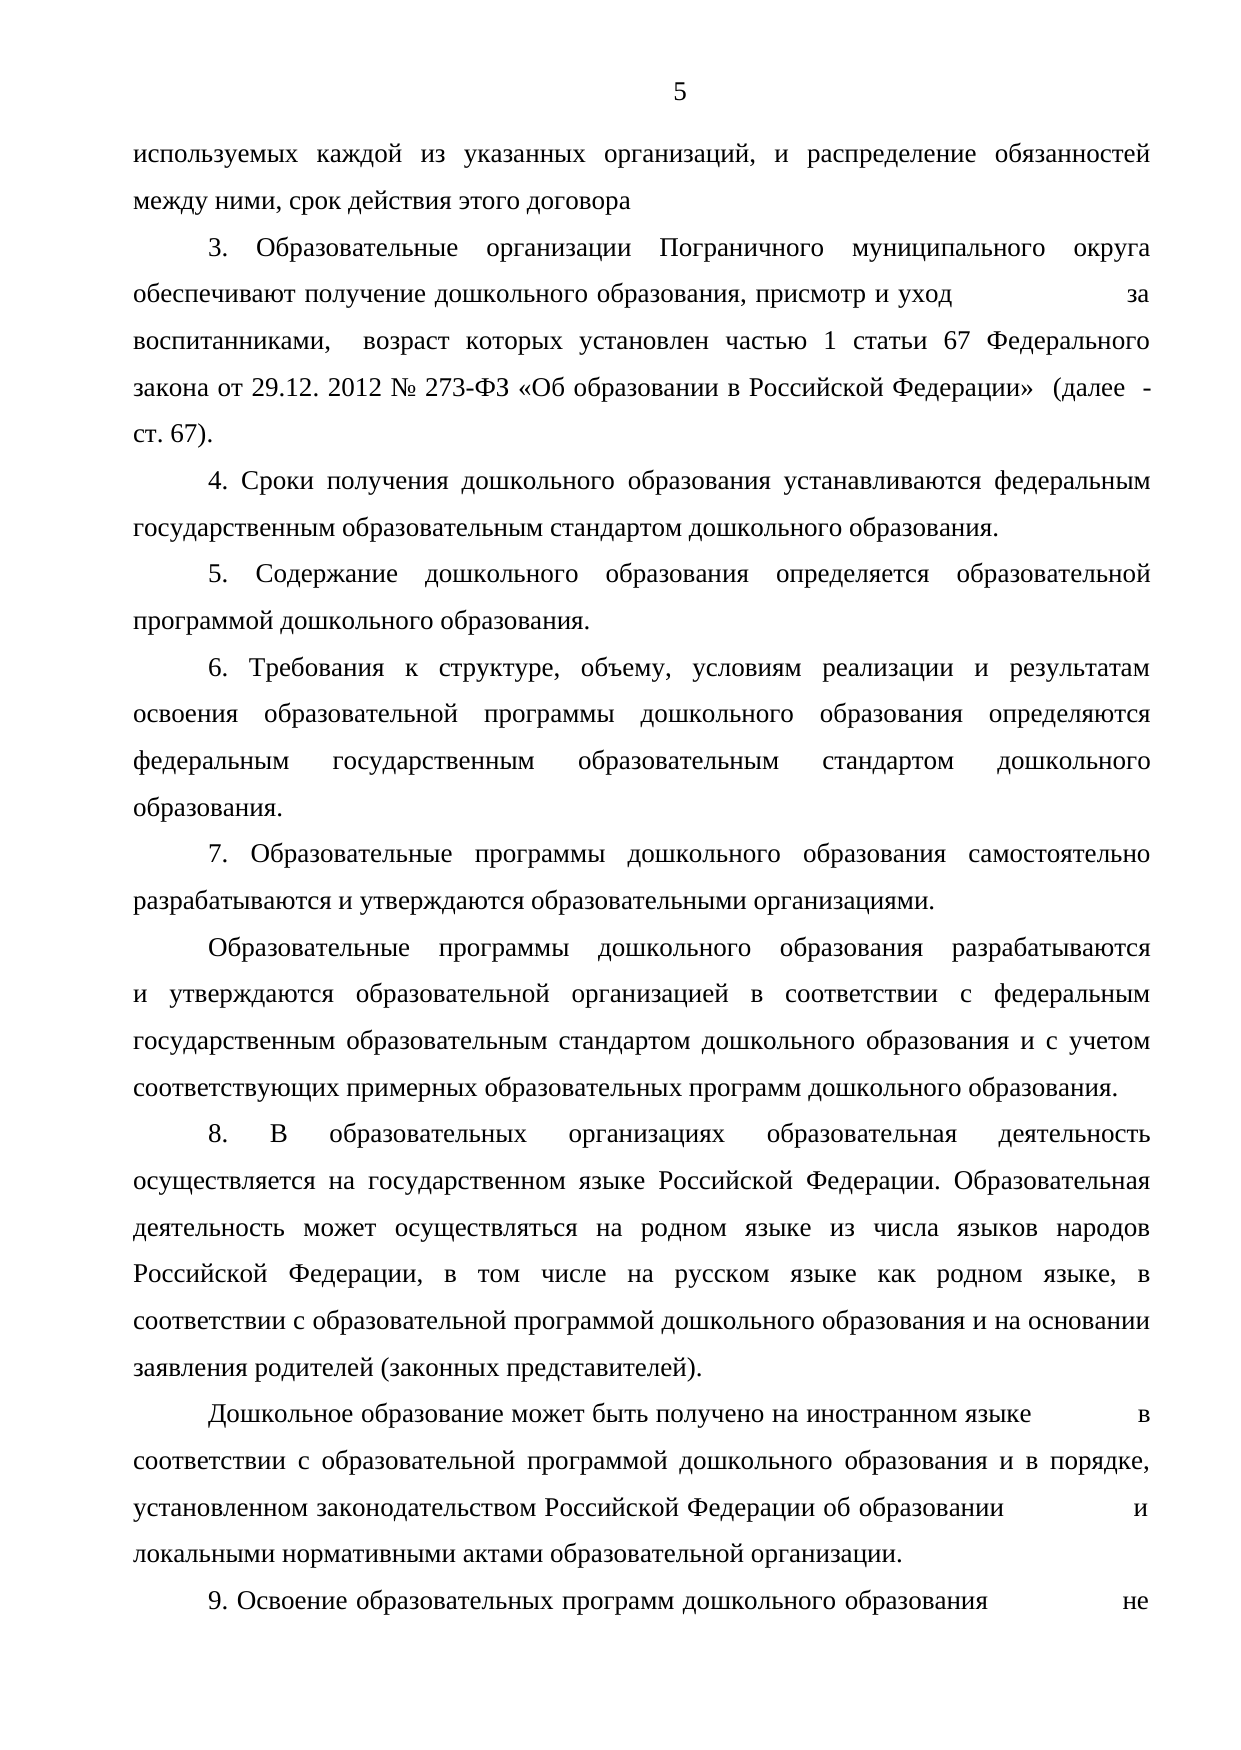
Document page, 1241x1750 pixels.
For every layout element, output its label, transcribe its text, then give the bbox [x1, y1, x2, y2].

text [133, 137, 1152, 215]
text 4. Сроки получения дошкольного образования устанавливаются федеральным государственным образовательным стандартом дошкольного образования. [133, 464, 1152, 542]
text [133, 1584, 1152, 1615]
text 5. Содержание дошкольного образования определяется образовательной программой дошкольного образования. [133, 557, 1152, 635]
text 3. Образовательные организации Пограничного муниципального округа обеспечивают получение дошкольного образования, присмотр и уход за воспитанниками, возраст которых установлен частью 1 статьи 67 Федерального закона от 29.12. 2012 № 273-ФЗ «Об образовании в Российской Федерации» (далее - ст. 67). [133, 231, 1152, 448]
text Дошкольное образование может быть получено на иностранном языке в соответствии с образовательной программой дошкольного образования и в порядке, установленном законодательством Российской Федерации об образовании и локальными нормативными актами образовательной организации. [133, 1397, 1152, 1568]
text Образовательные программы дошкольного образования разрабатываются и утверждаются образовательной организацией в соответствии с федеральным государственным образовательным стандартом дошкольного образования и с учетом соответствующих примерных образовательных программ дошкольного образования. [133, 931, 1152, 1102]
text 7. Образовательные программы дошкольного образования самостоятельно разрабатываются и утверждаются образовательными организациями. [133, 837, 1152, 915]
text 8. В образовательных организациях образовательная деятельность осуществляется на государственном языке Российской Федерации. Образовательная деятельность может осуществляться на родном языке из числа языков народов Российской Федерации, в том числе на русском языке как родном языке, в соответствии с образовательной программой дошкольного образования и на основании заявления родителей (законных представителей). [133, 1117, 1152, 1382]
text 6. Требования к структуре, объему, условиям реализации и результатам освоения образовательной программы дошкольного образования определяются федеральным государственным образовательным стандартом дошкольного образования. [133, 651, 1152, 822]
